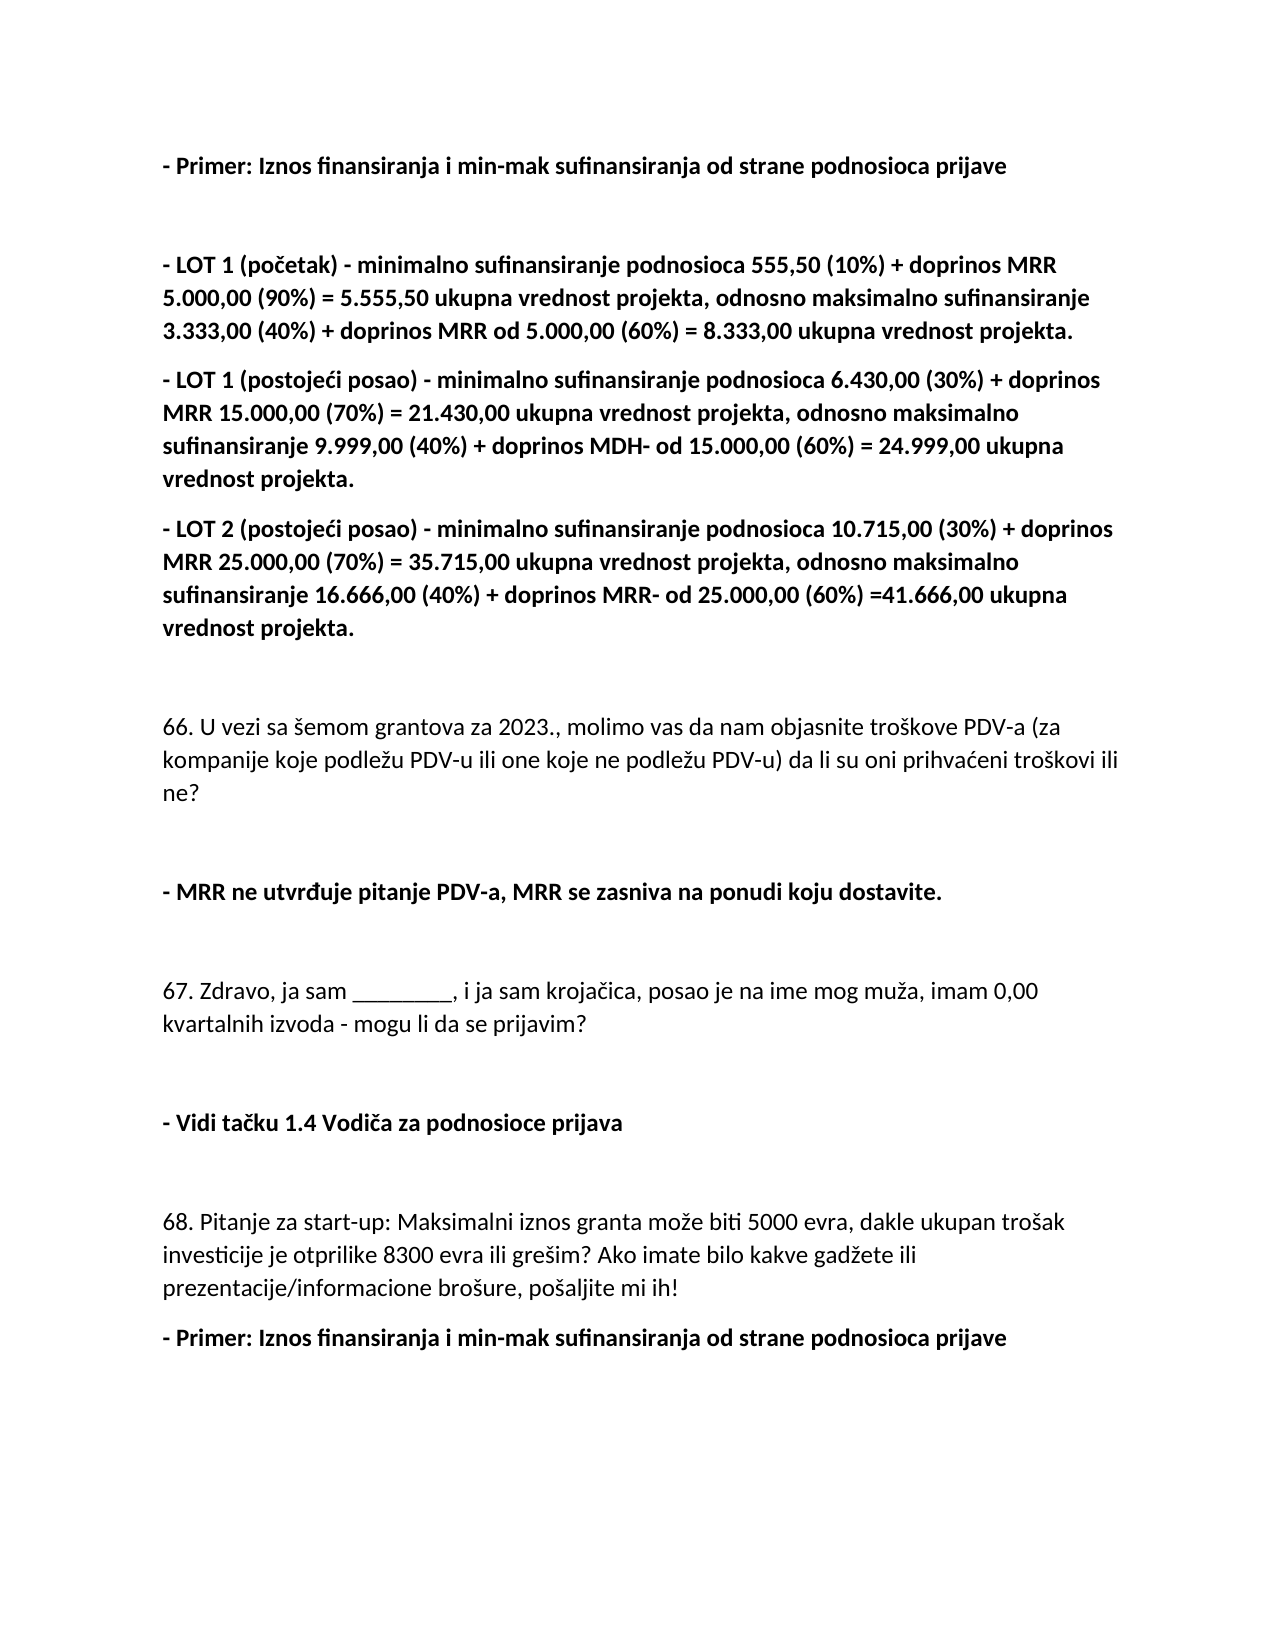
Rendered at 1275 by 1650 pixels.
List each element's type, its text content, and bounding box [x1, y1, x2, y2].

text - Primer: Iznos finansiranja i min-mak sufinansiranja od strane podnosioca prijave [162, 1322, 1125, 1352]
text - LOT 1 (postojeći posao) - minimalno sufinansiranje podnosioca 6.430,00 (30%) + doprinos MRR 15.000,00 (70%) = 21.430,00 ukupna vrednost projekta, odnosno maksimalno sufinansiranje 9.999,00 (40%) + doprinos MDH- od 15.000,00 (60%) = 24.999,00 ukupna vrednost projekta. [162, 364, 1125, 494]
text - Vidi tačku 1.4 Vodiča za podnosioce prijava [162, 1107, 1125, 1138]
text 67. Zdravo, ja sam ________, i ja sam krojačica, posao je na ime mog muža, imam 0,00 kvartalnih izvoda - mogu li da se prijavim? [162, 975, 1125, 1038]
text - LOT 1 (početak) - minimalno sufinansiranje podnosioca 555,50 (10%) + doprinos MRR 5.000,00 (90%) = 5.555,50 ukupna vrednost projekta, odnosno maksimalno sufinansiranje 3.333,00 (40%) + doprinos MRR od 5.000,00 (60%) = 8.333,00 ukupna vrednost projekta. [162, 249, 1125, 346]
text 66. U vezi sa šemom grantova za 2023., molimo vas da nam objasnite troškove PDV-a (za kompanije koje podležu PDV-u ili one koje ne podležu PDV-u) da li su oni prihvaćeni troškovi ili ne? [162, 711, 1125, 807]
text - LOT 2 (postojeći posao) - minimalno sufinansiranje podnosioca 10.715,00 (30%) + doprinos MRR 25.000,00 (70%) = 35.715,00 ukupna vrednost projekta, odnosno maksimalno sufinansiranje 16.666,00 (40%) + doprinos MRR- od 25.000,00 (60%) =41.666,00 ukupna vrednost projekta. [162, 513, 1125, 642]
text - Primer: Iznos finansiranja i min-mak sufinansiranja od strane podnosioca prijave [162, 150, 1125, 181]
text 68. Pitanje za start-up: Maksimalni iznos granta može biti 5000 evra, dakle ukupan trošak investicije je otprilike 8300 evra ili grešim? Ako imate bilo kakve gadžete ili prezentacije/informacione brošure, pošaljite mi ih! [162, 1206, 1125, 1303]
text - MRR ne utvrđuje pitanje PDV-a, MRR se zasniva na ponudi koju dostavite. [162, 876, 1125, 906]
